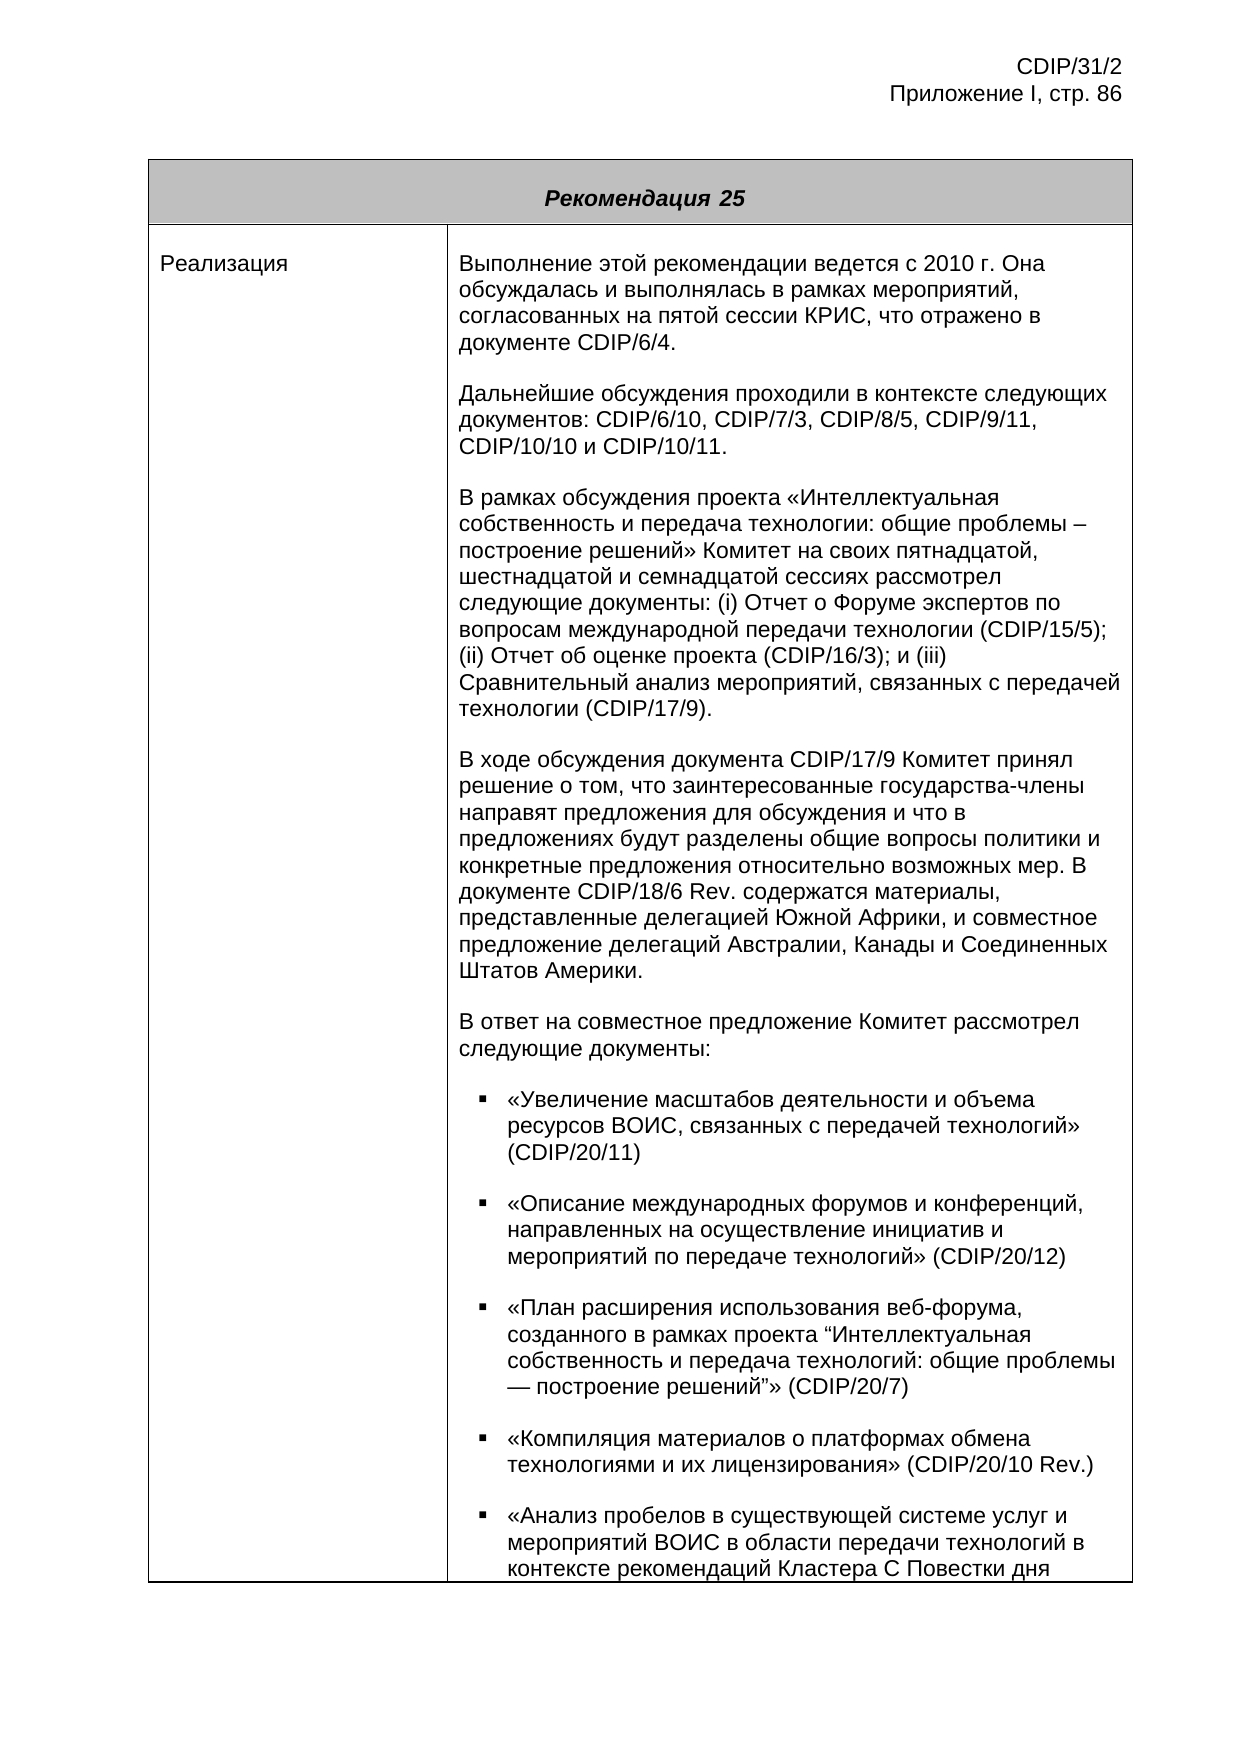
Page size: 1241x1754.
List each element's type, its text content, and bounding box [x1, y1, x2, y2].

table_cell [448, 225, 1132, 1581]
table_header Рекомендация 25 [149, 160, 1132, 223]
table_cell Реализация [149, 225, 447, 1581]
